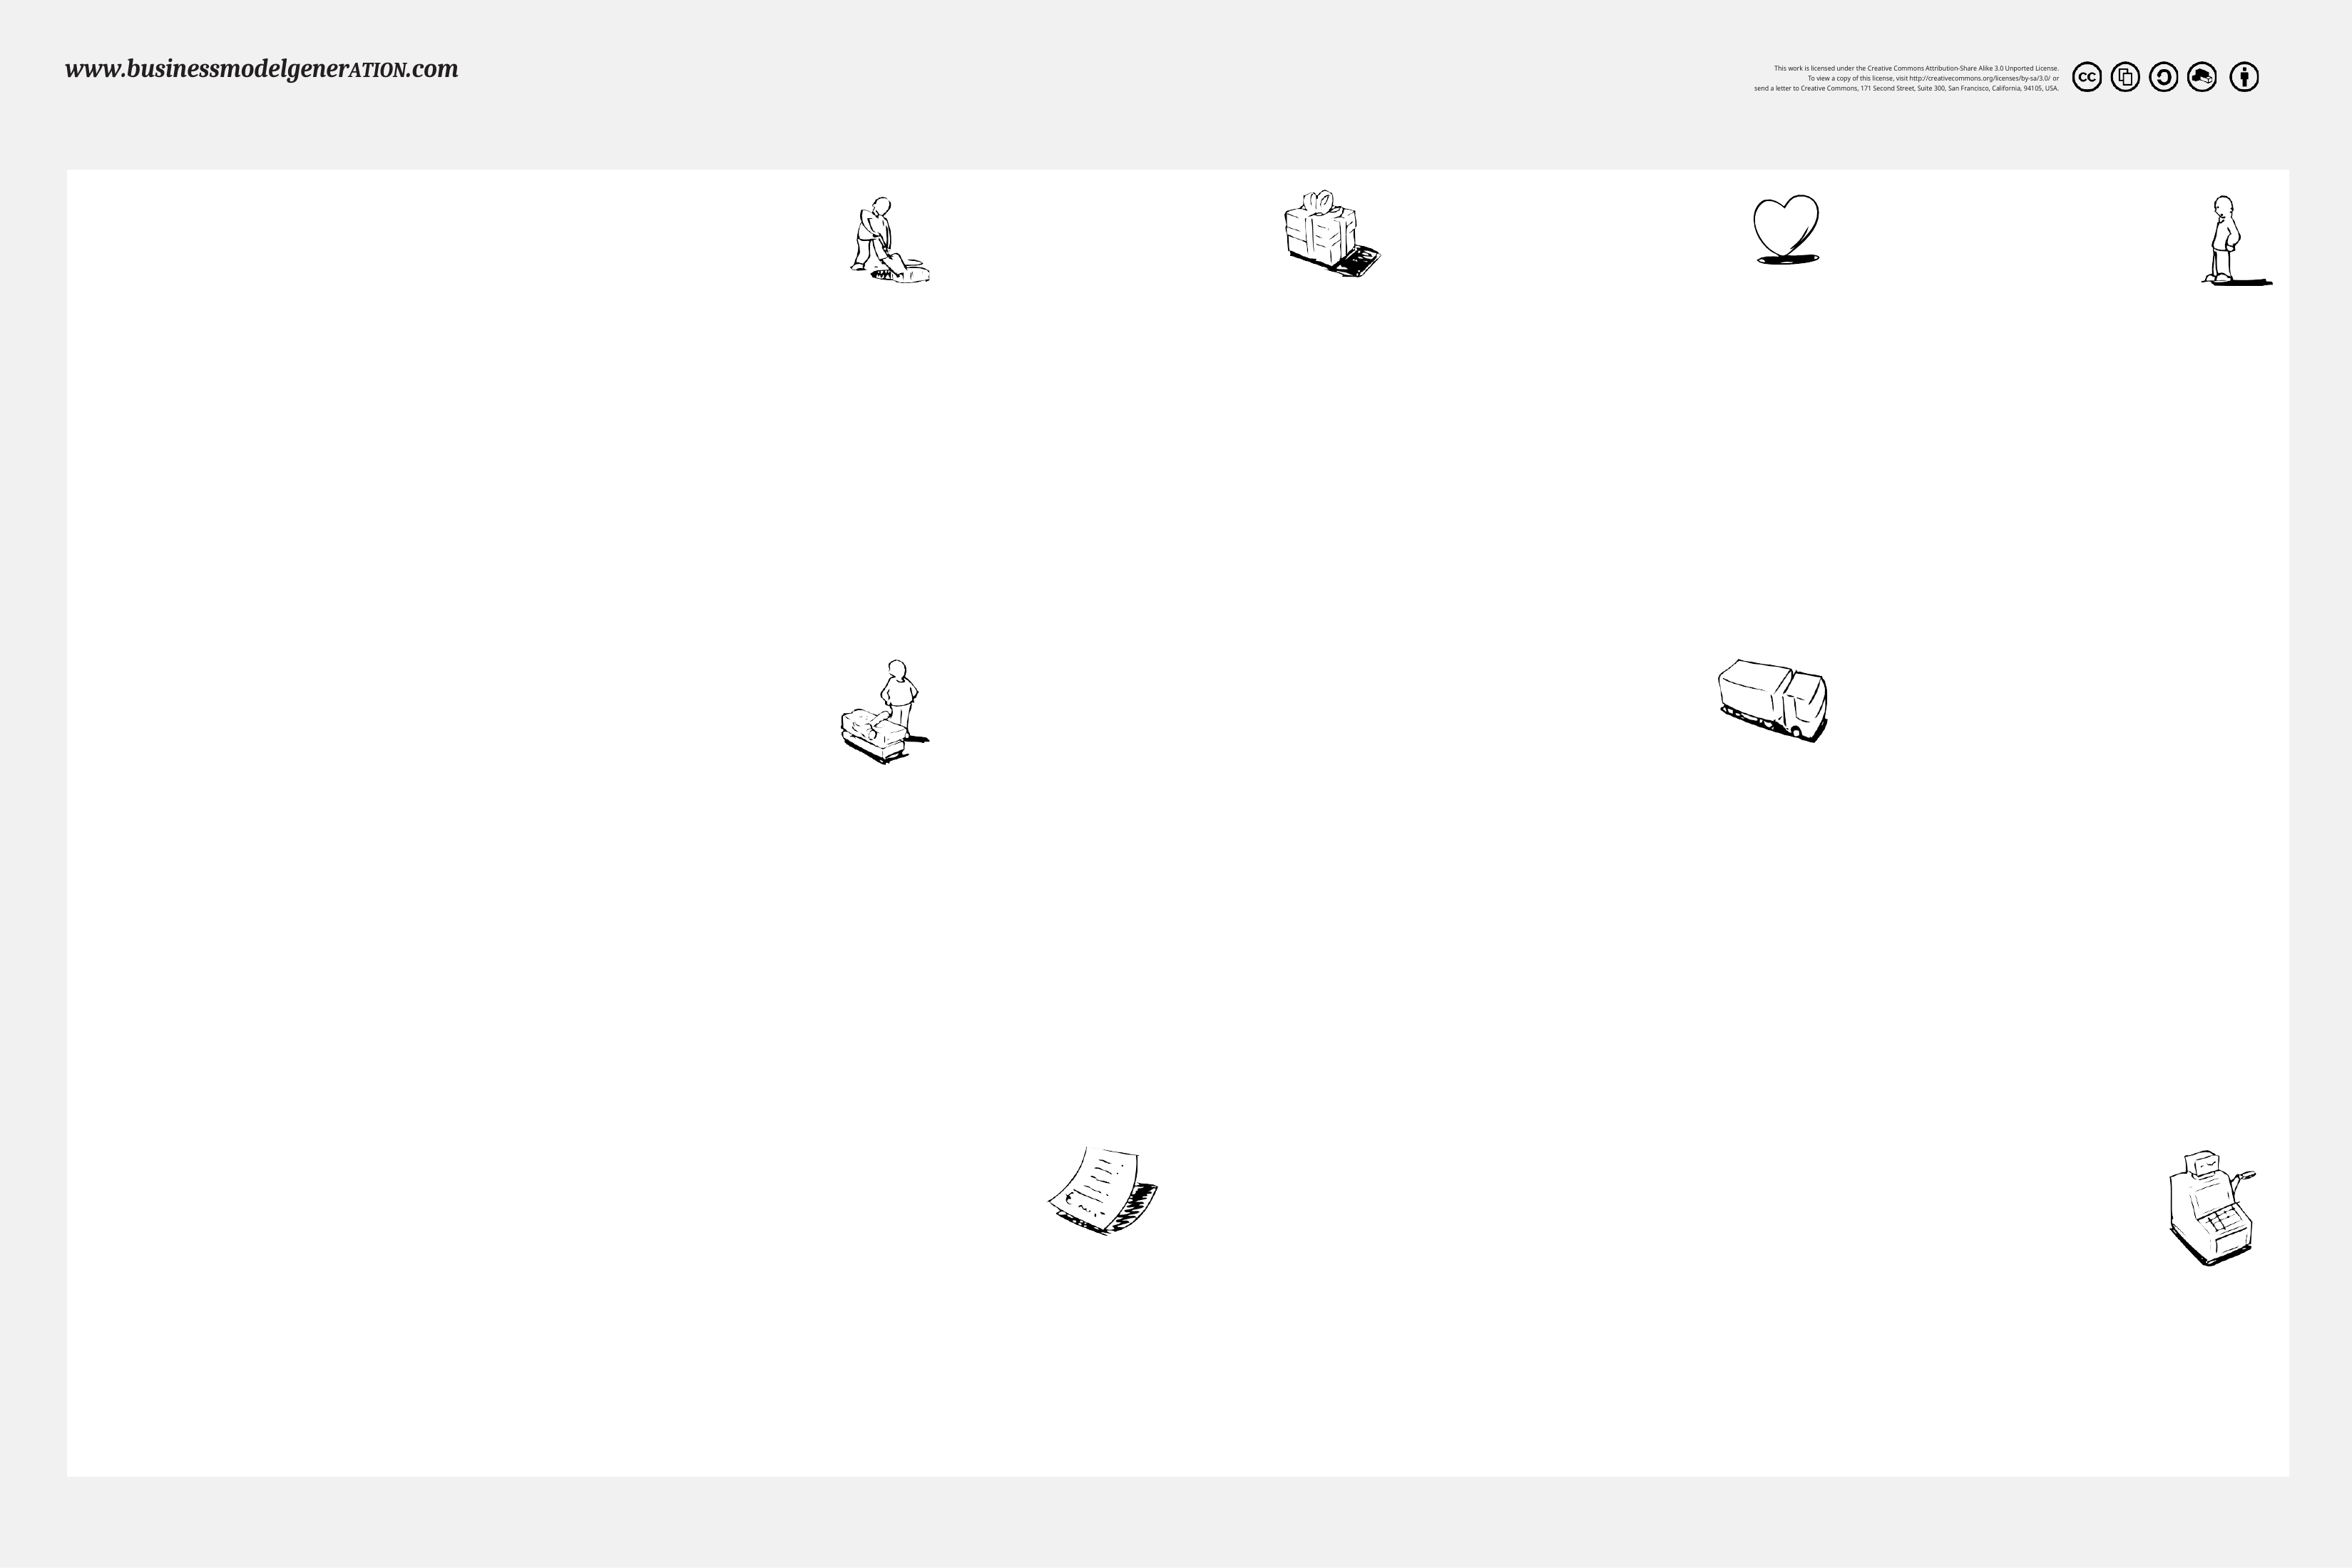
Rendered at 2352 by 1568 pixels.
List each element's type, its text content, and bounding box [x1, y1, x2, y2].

picture [2229, 61, 2259, 92]
picture [2169, 1150, 2256, 1266]
text www.businessmodelgeneration.com [65, 53, 493, 84]
picture [841, 660, 930, 765]
picture [2149, 61, 2179, 92]
picture [1284, 190, 1381, 277]
picture [2201, 195, 2273, 286]
picture [2072, 61, 2102, 92]
picture [2187, 61, 2217, 92]
picture [849, 197, 930, 283]
picture [1718, 659, 1828, 743]
picture [2110, 61, 2140, 92]
picture [1045, 1147, 1158, 1236]
